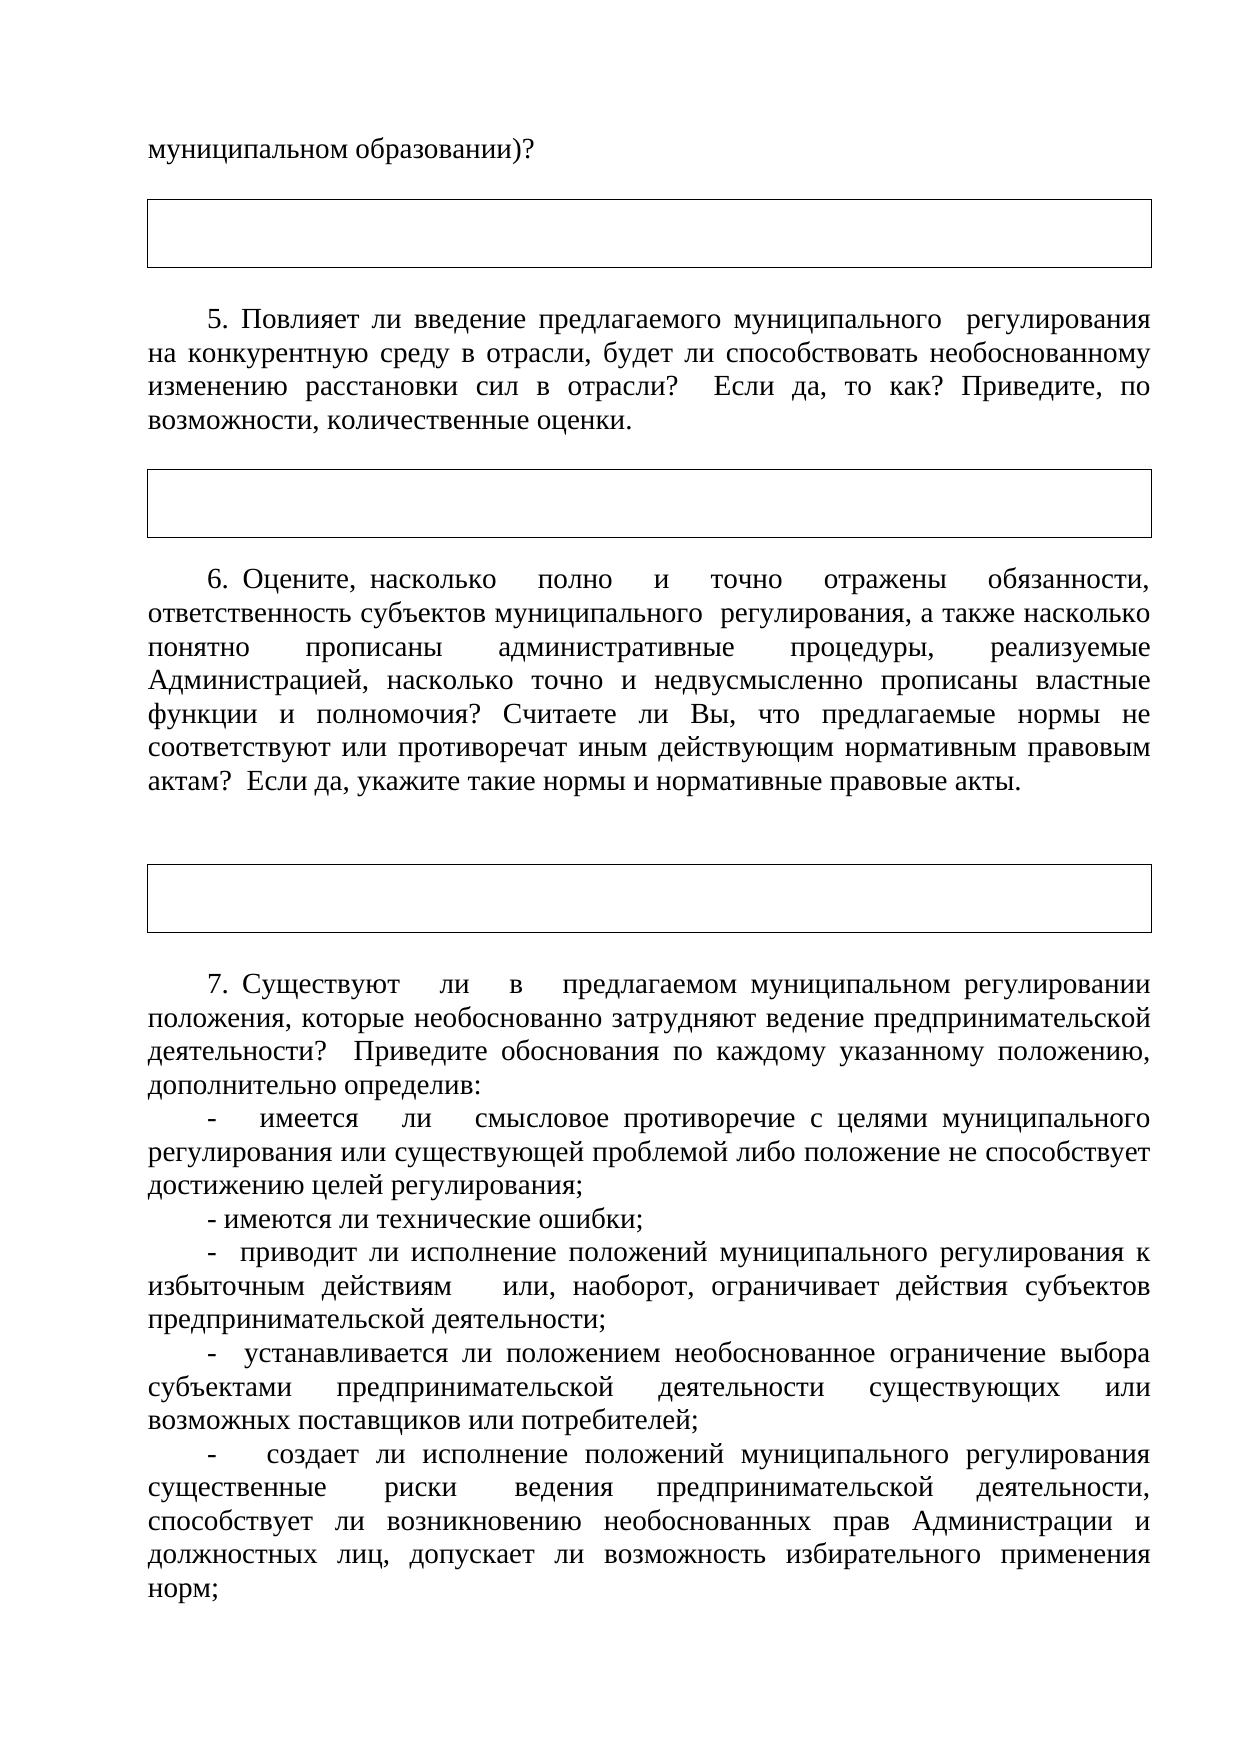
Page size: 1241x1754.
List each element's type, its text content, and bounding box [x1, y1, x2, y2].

text - устанавливается ли положением необоснованное ограничение выбора субъектами предпринимательской деятельности существующих или возможных поставщиков или потребителей; [148, 1335, 1152, 1436]
text - имеются ли технические ошибки; [148, 1201, 1152, 1234]
text - создает ли исполнение положений муниципального регулирования существенные риски ведения предпринимательской деятельности, способствует ли возникновению необоснованных прав Администрации и должностных лиц, допускает ли возможность избирательного применения норм; [148, 1436, 1152, 1603]
text - приводит ли исполнение положений муниципального регулирования к избыточным действиям или, наоборот, ограничивает действия субъектов предпринимательской деятельности; [148, 1234, 1152, 1335]
text 5. Повлияет ли введение предлагаемого муниципального регулирования на конкурентную среду в отрасли, будет ли способствовать необоснованному изменению расстановки сил в отрасли? Если да, то как? Приведите, по возможности, количественные оценки. [148, 301, 1152, 435]
table_header [148, 200, 1151, 267]
table_header [148, 470, 1151, 537]
table_header [148, 865, 1151, 932]
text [148, 131, 1152, 165]
text - имеется ли смысловое противоречие с целями муниципального регулирования или существующей проблемой либо положение не способствует достижению целей регулирования; [148, 1100, 1152, 1201]
text 6. Оцените, насколько полно и точно отражены обязанности, ответственность субъектов муниципального регулирования, а также насколько понятно прописаны административные процедуры, реализуемые Администрацией, насколько точно и недвусмысленно прописаны властные функции и полномочия? Считаете ли Вы, что предлагаемые нормы не соответствуют или противоречат иным действующим нормативным правовым актам? Если да, укажите такие нормы и нормативные правовые акты. [148, 562, 1152, 796]
text 7. Существуют ли в предлагаемом муниципальном регулировании положения, которые необоснованно затрудняют ведение предпринимательской деятельности? Приведите обоснования по каждому указанному положению, дополнительно определив: [148, 966, 1152, 1100]
